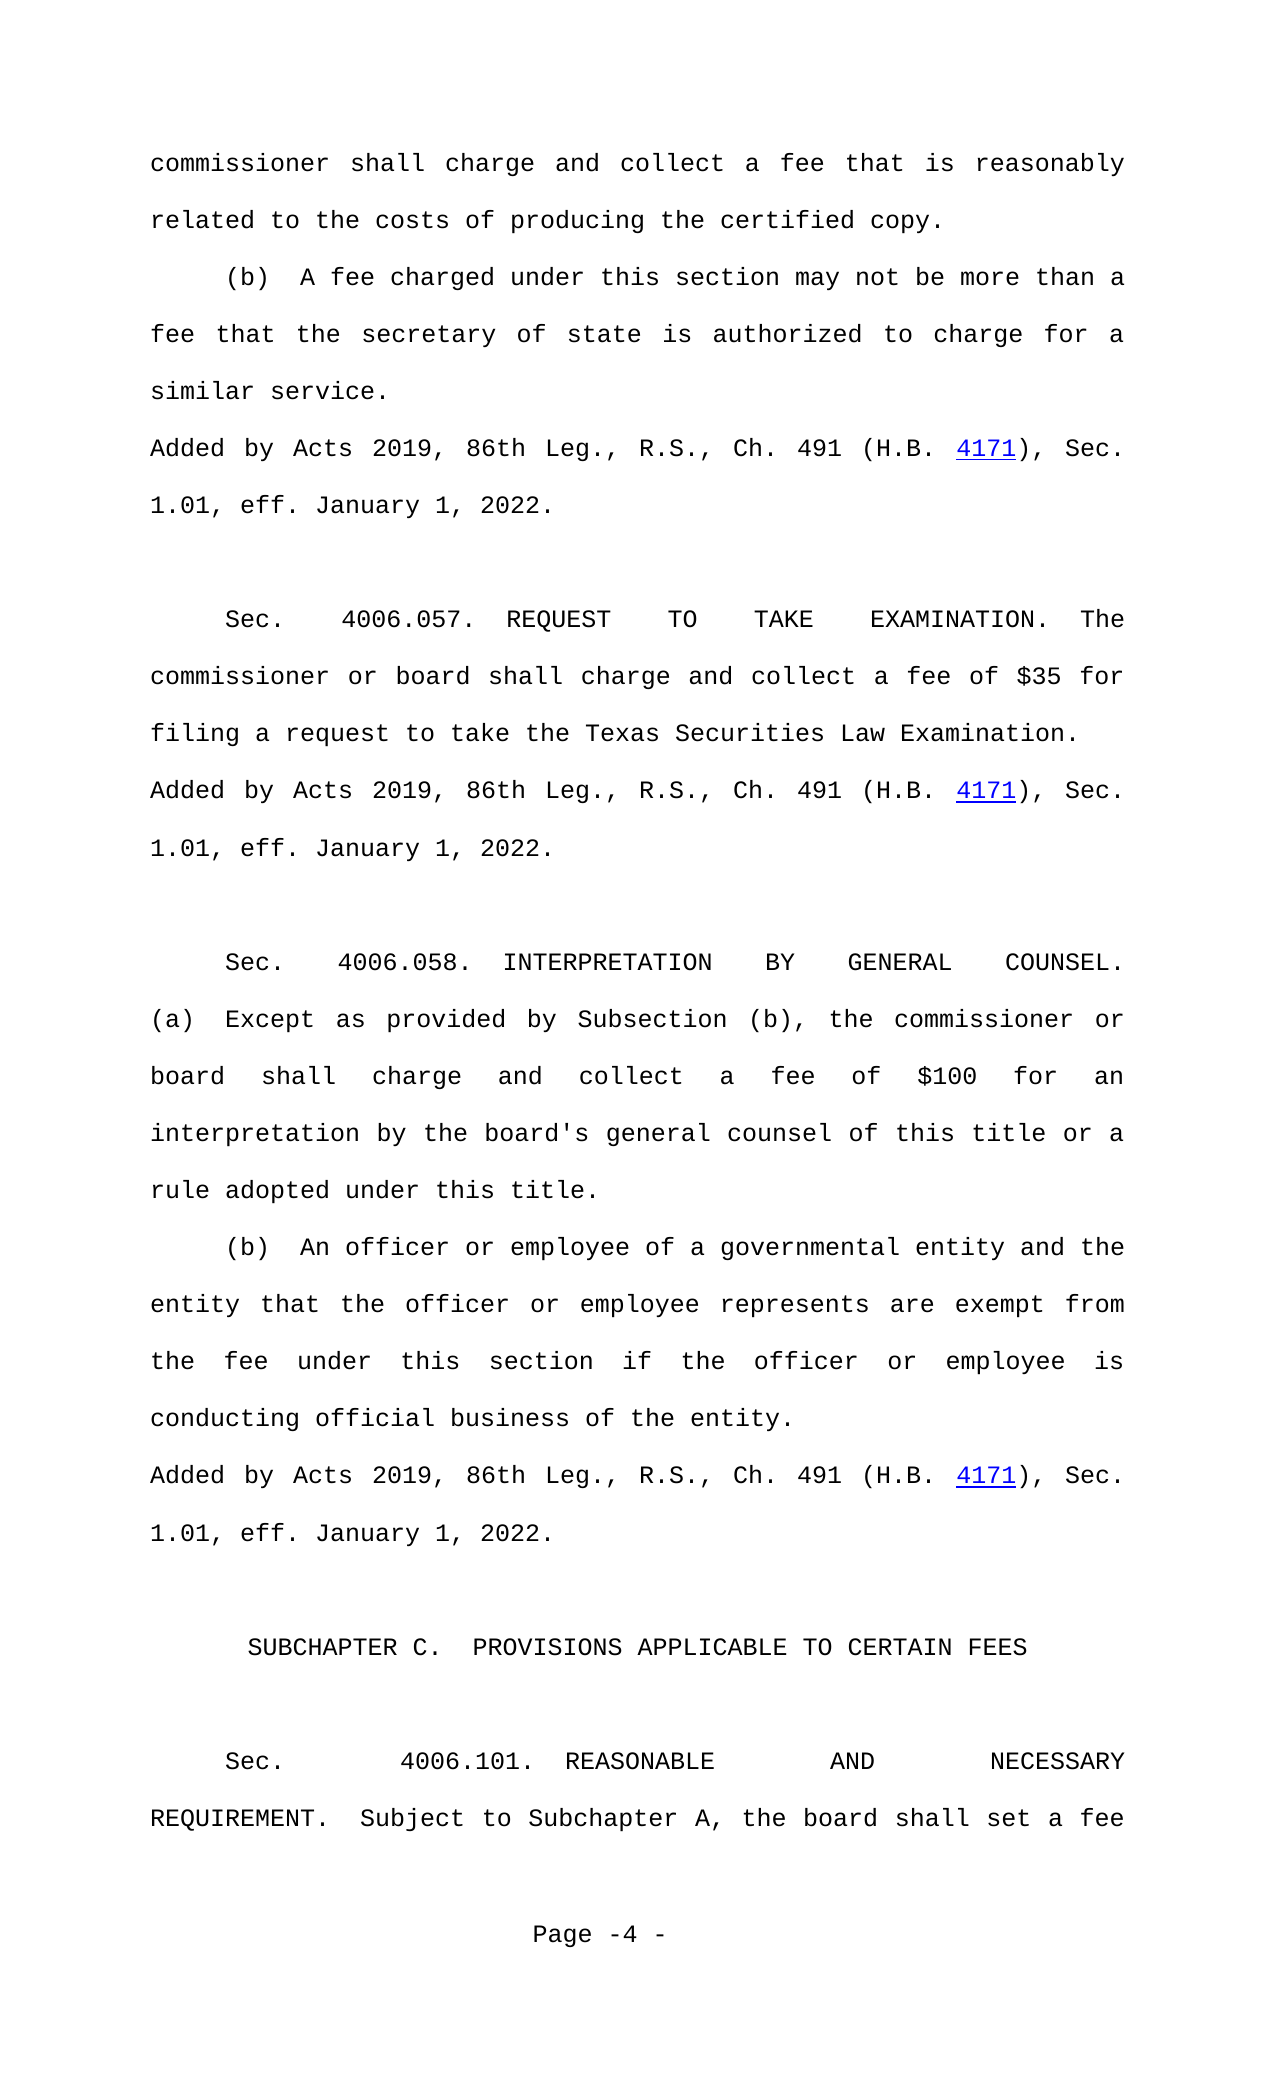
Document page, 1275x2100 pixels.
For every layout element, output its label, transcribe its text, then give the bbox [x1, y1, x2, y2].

text SUBCHAPTER C. PROVISIONS APPLICABLE TO CERTAIN FEES [150, 1634, 1125, 1663]
text Sec. 4006.058. INTERPRETATION BY GENERAL COUNSEL. (a) Except as provided by Subsection (b), the commissioner or board shall charge and collect a fee of $100 for an interpretation by the board's general counsel of this title or a rule adopted under this title. [150, 949, 1125, 1206]
text Sec. 4006.057. REQUEST TO TAKE EXAMINATION. The commissioner or board shall charge and collect a fee of $35 for filing a request to take the Texas Securities Law Examination. [150, 607, 1125, 749]
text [150, 1748, 1125, 1834]
text Added by Acts 2019, 86th Leg., R.S., Ch. 491 (H.B. 4171), Sec. 1.01, eff. January 1, 2022. [150, 435, 1125, 521]
text Added by Acts 2019, 86th Leg., R.S., Ch. 491 (H.B. 4171), Sec. 1.01, eff. January 1, 2022. [150, 778, 1125, 863]
text (b) A fee charged under this section may not be more than a fee that the secretary of state is authorized to charge for a similar service. [150, 264, 1125, 407]
text Added by Acts 2019, 86th Leg., R.S., Ch. 491 (H.B. 4171), Sec. 1.01, eff. January 1, 2022. [150, 1463, 1125, 1548]
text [150, 150, 1125, 236]
text (b) An officer or employee of a governmental entity and the entity that the officer or employee represents are exempt from the fee under this section if the officer or employee is conducting official business of the entity. [150, 1234, 1125, 1434]
